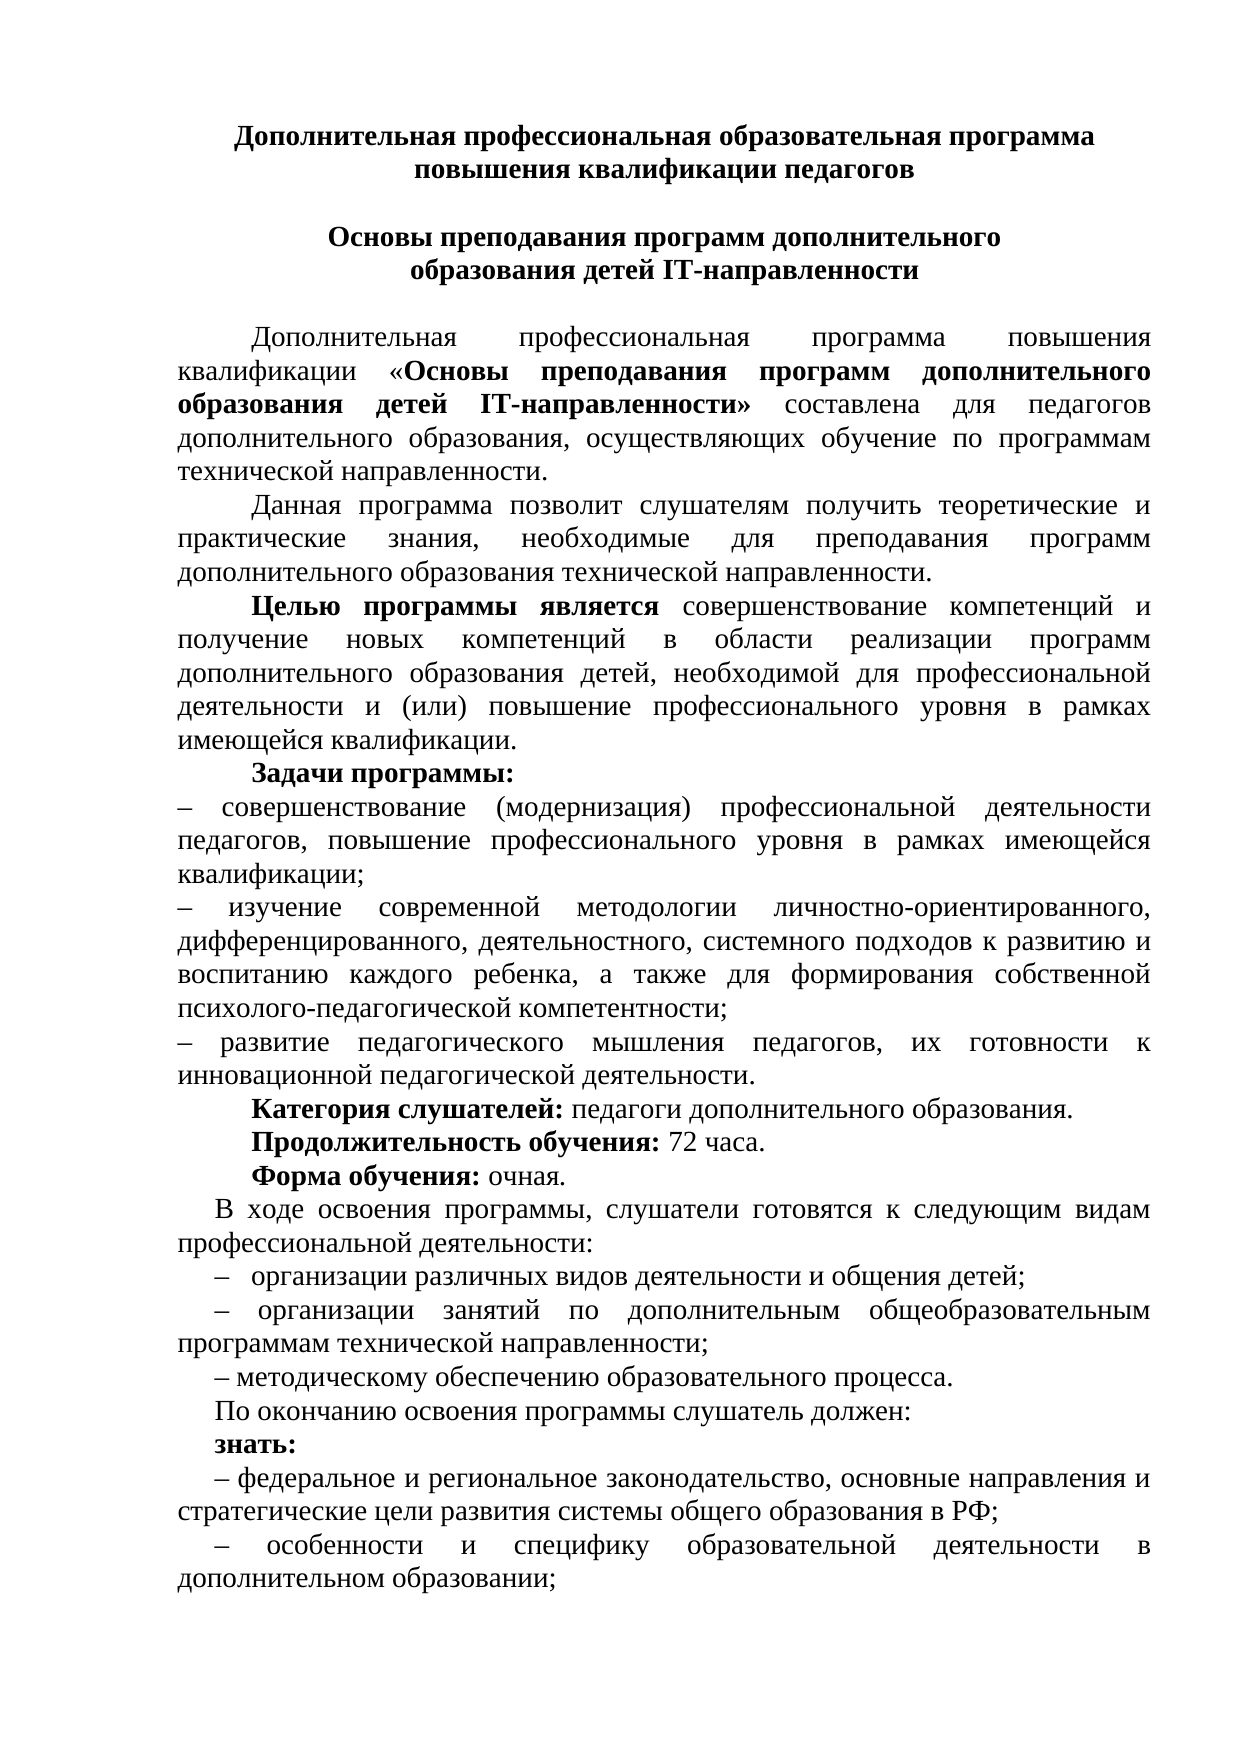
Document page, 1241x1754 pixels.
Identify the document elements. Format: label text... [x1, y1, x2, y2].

text Форма обучения: очная. [177, 1158, 1152, 1191]
text – федеральное и региональное законодательство, основные направления и стратегические цели развития системы общего образования в РФ; [177, 1460, 1152, 1527]
text Категория слушателей: педагоги дополнительного образования. [177, 1091, 1152, 1124]
text Задачи программы: [177, 755, 1152, 789]
text знать: [177, 1426, 1152, 1460]
text – особенности и специфику образовательной деятельности в дополнительном образовании; [177, 1527, 1152, 1594]
text – методическому обеспечению образовательного процесса. [177, 1359, 1152, 1393]
text Дополнительная профессиональная программа повышения квалификации «Основы преподавания программ дополнительного образования детей IT-направленности» составлена для педагогов дополнительного образования, осуществляющих обучение по программам технической направленности. [177, 319, 1152, 487]
text В ходе освоения программы, слушатели готовятся к следующим видам профессиональной деятельности: [177, 1191, 1152, 1258]
text Продолжительность обучения: 72 часа. [177, 1124, 1152, 1158]
text образования детей IT-направленности [177, 252, 1152, 286]
text – развитие педагогического мышления педагогов, их готовности к инновационной педагогической деятельности. [177, 1024, 1152, 1091]
text По окончанию освоения программы слушатель должен: [177, 1393, 1152, 1426]
text Данная программа позволит слушателям получить теоретические и практические знания, необходимые для преподавания программ дополнительного образования технической направленности. [177, 487, 1152, 588]
text Дополнительная профессиональная образовательная программа повышения квалификации педагогов [177, 118, 1152, 185]
text – организации различных видов деятельности и общения детей; [177, 1258, 1152, 1292]
text – изучение современной методологии личностно-ориентированного, дифференцированного, деятельностного, системного подходов к развитию и воспитанию каждого ребенка, а также для формирования собственной психолого-педагогической компетентности; [177, 889, 1152, 1024]
text Целью программы является совершенствование компетенций и получение новых компетенций в области реализации программ дополнительного образования детей, необходимой для профессиональной деятельности и (или) повышение профессионального уровня в рамках имеющейся квалификации. [177, 588, 1152, 755]
text – совершенствование (модернизация) профессиональной деятельности педагогов, повышение профессионального уровня в рамках имеющейся квалификации; [177, 789, 1152, 889]
text – организации занятий по дополнительным общеобразовательным программам технической направленности; [177, 1292, 1152, 1359]
text Основы преподавания программ дополнительного [177, 219, 1152, 252]
